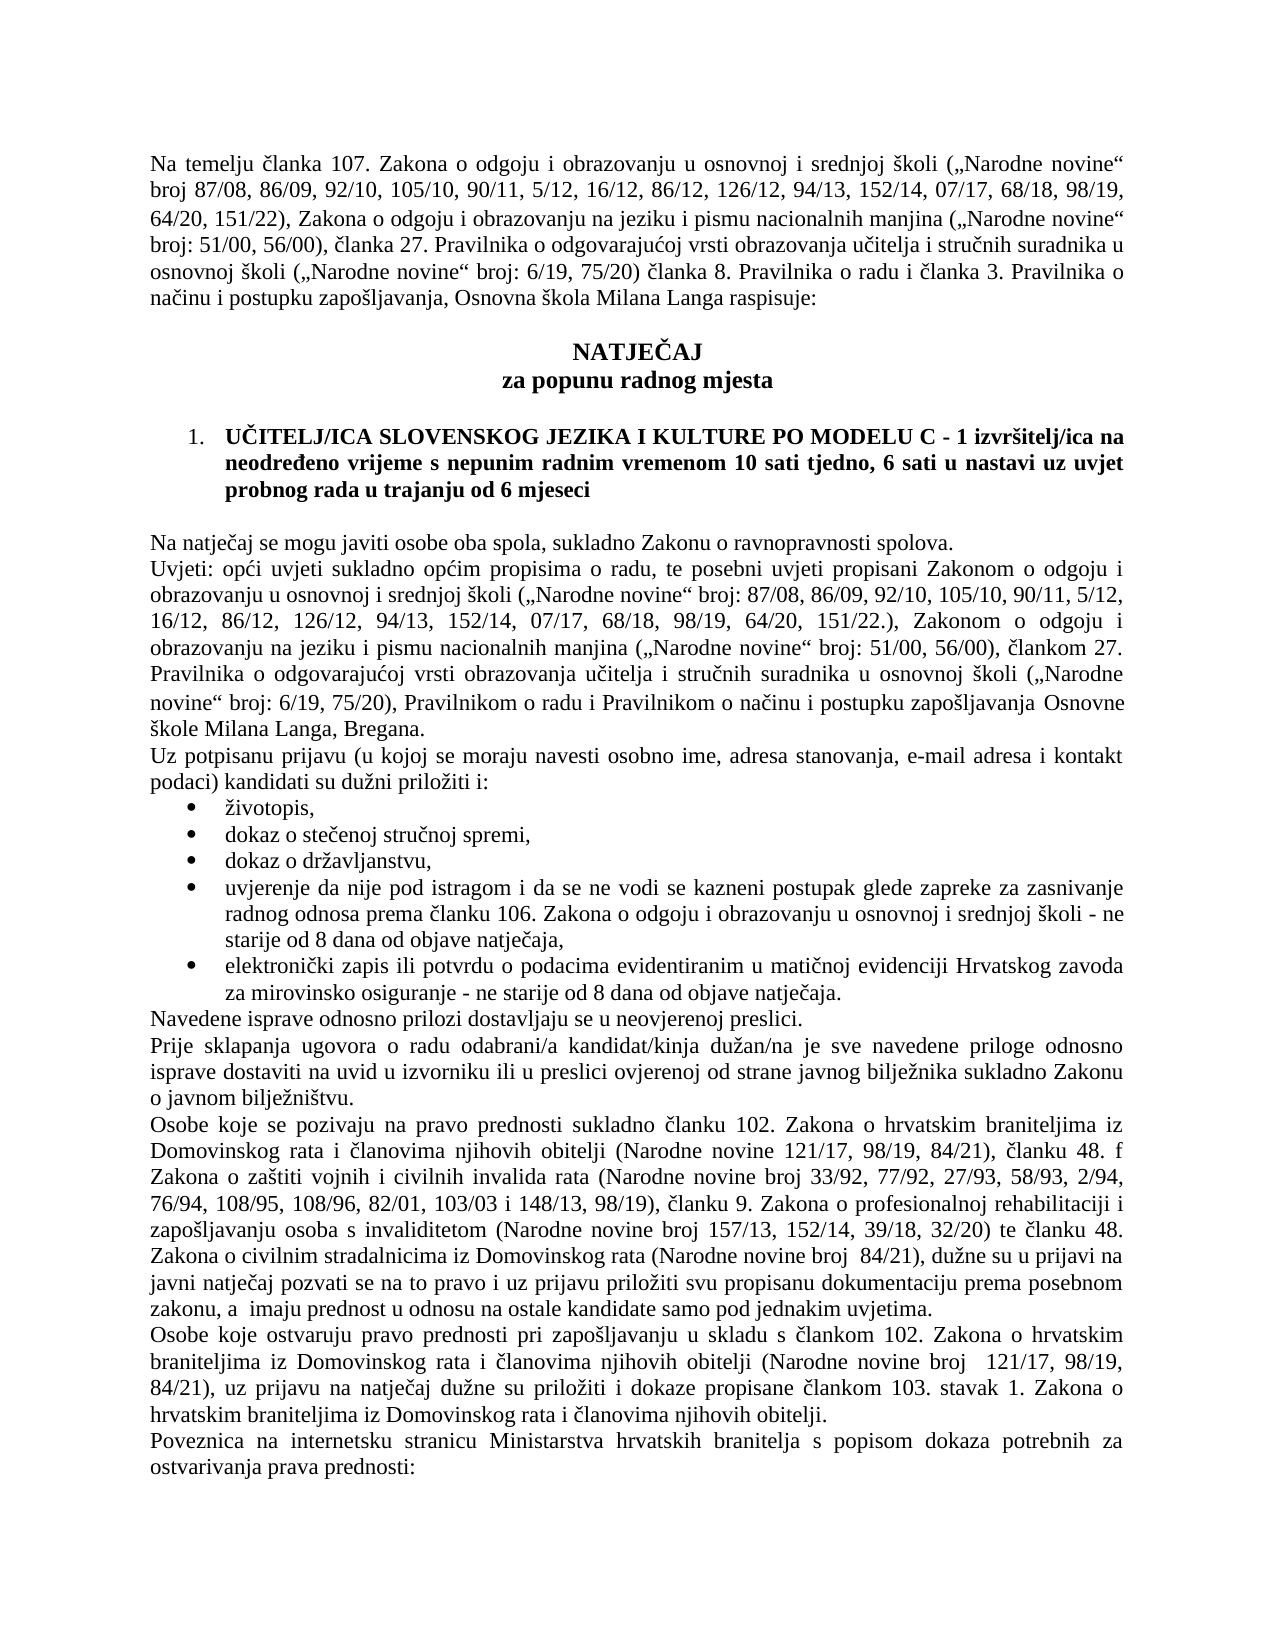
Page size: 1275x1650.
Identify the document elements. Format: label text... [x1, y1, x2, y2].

text NATJEČAJ [150, 337, 1125, 366]
list uvjerenje da nije pod istragom i da se ne vodi se kazneni postupak glede zapreke za zasnivanje radnog odnosa prema članku 106. Zakona o odgoju i obrazovanju u osnovnoj i srednjoj školi - ne starije od 8 dana od objave natječaja, [187, 873, 1125, 953]
text Na natječaj se mogu javiti osobe oba spola, sukladno Zakonu o ravnopravnosti spolova. [150, 528, 1125, 555]
text Uvjeti: opći uvjeti sukladno općim propisima o radu, te posebni uvjeti propisani Zakonom o odgoju i obrazovanju u osnovnoj i srednjoj školi („Narodne novine“ broj: 87/08, 86/09, 92/10, 105/10, 90/11, 5/12, 16/12, 86/12, 126/12, 94/13, 152/14, 07/17, 68/18, 98/19, 64/20, 151/22.), Zakonom o odgoju i obrazovanju na jeziku i pismu nacionalnih manjina („Narodne novine“ broj: 51/00, 56/00), člankom 27. Pravilnika o odgovarajućoj vrsti obrazovanja učitelja i stručnih suradnika u osnovnoj školi („Narodne novine“ broj: 6/19, 75/20), Pravilnikom o radu i Pravilnikom o načinu i postupku zapošljavanja Osnovne škole Milana Langa, Bregana. [150, 555, 1125, 742]
list dokaz o državljanstvu, [187, 847, 1125, 873]
list dokaz o stečenoj stručnoj spremi, [187, 821, 1125, 847]
text Osobe koje se pozivaju na pravo prednosti sukladno članku 102. Zakona o hrvatskim braniteljima iz Domovinskog rata i članovima njihovih obitelji (Narodne novine 121/17, 98/19, 84/21), članku 48. f Zakona o zaštiti vojnih i civilnih invalida rata (Narodne novine broj 33/92, 77/92, 27/93, 58/93, 2/94, 76/94, 108/95, 108/96, 82/01, 103/03 i 148/13, 98/19), članku 9. Zakona o profesionalnoj rehabilitaciji i zapošljavanju osoba s invaliditetom (Narodne novine broj 157/13, 152/14, 39/18, 32/20) te članku 48. Zakona o civilnim stradalnicima iz Domovinskog rata (Narodne novine broj 84/21), dužne su u prijavi na javni natječaj pozvati se na to pravo i uz prijavu priložiti svu propisanu dokumentaciju prema posebnom zakonu, a imaju prednost u odnosu na ostale kandidate samo pod jednakim uvjetima. [150, 1111, 1125, 1322]
list elektronički zapis ili potvrdu o podacima evidentiranim u matičnoj evidenciji Hrvatskog zavoda za mirovinsko osiguranje - ne starije od 8 dana od objave natječaja. [187, 953, 1125, 1005]
text Prije sklapanja ugovora o radu odabrani/a kandidat/kinja dužan/na je sve navedene priloge odnosno isprave dostaviti na uvid u izvorniku ili u preslici ovjerenoj od strane javnog bilježnika sukladno Zakonu o javnom bilježništvu. [150, 1032, 1125, 1111]
list životopis, [187, 794, 1125, 821]
text Poveznica na internetsku stranicu Ministarstva hrvatskih branitelja s popisom dokaza potrebnih za ostvarivanja prava prednosti: [150, 1427, 1125, 1480]
text Osobe koje ostvaruju pravo prednosti pri zapošljavanju u skladu s člankom 102. Zakona o hrvatskim braniteljima iz Domovinskog rata i članovima njihovih obitelji (Narodne novine broj 121/17, 98/19, 84/21), uz prijavu na natječaj dužne su priložiti i dokaze propisane člankom 103. stavak 1. Zakona o hrvatskim braniteljima iz Domovinskog rata i članovima njihovih obitelji. [150, 1322, 1125, 1427]
text za popunu radnog mjesta [150, 366, 1125, 394]
text Na temelju članka 107. Zakona o odgoju i obrazovanju u osnovnoj i srednjoj školi („Narodne novine“ broj 87/08, 86/09, 92/10, 105/10, 90/11, 5/12, 16/12, 86/12, 126/12, 94/13, 152/14, 07/17, 68/18, 98/19, 64/20, 151/22), Zakona o odgoju i obrazovanju na jeziku i pismu nacionalnih manjina („Narodne novine“ broj: 51/00, 56/00), članka 27. Pravilnika o odgovarajućoj vrsti obrazovanja učitelja i stručnih suradnika u osnovnoj školi („Narodne novine“ broj: 6/19, 75/20) članka 8. Pravilnika o radu i članka 3. Pravilnika o načinu i postupku zapošljavanja, Osnovna škola Milana Langa raspisuje: [150, 150, 1125, 311]
text Navedene isprave odnosno prilozi dostavljaju se u neovjerenoj preslici. [150, 1005, 1125, 1032]
list UČITELJ/ICA SLOVENSKOG JEZIKA I KULTURE PO MODELU C - 1 izvršitelj/ica na neodređeno vrijeme s nepunim radnim vremenom 10 sati tjedno, 6 sati u nastavi uz uvjet probnog rada u trajanju od 6 mjeseci [187, 423, 1125, 502]
text Uz potpisanu prijavu (u kojoj se moraju navesti osobno ime, adresa stanovanja, e-mail adresa i kontakt podaci) kandidati su dužni priložiti i: [150, 742, 1125, 794]
